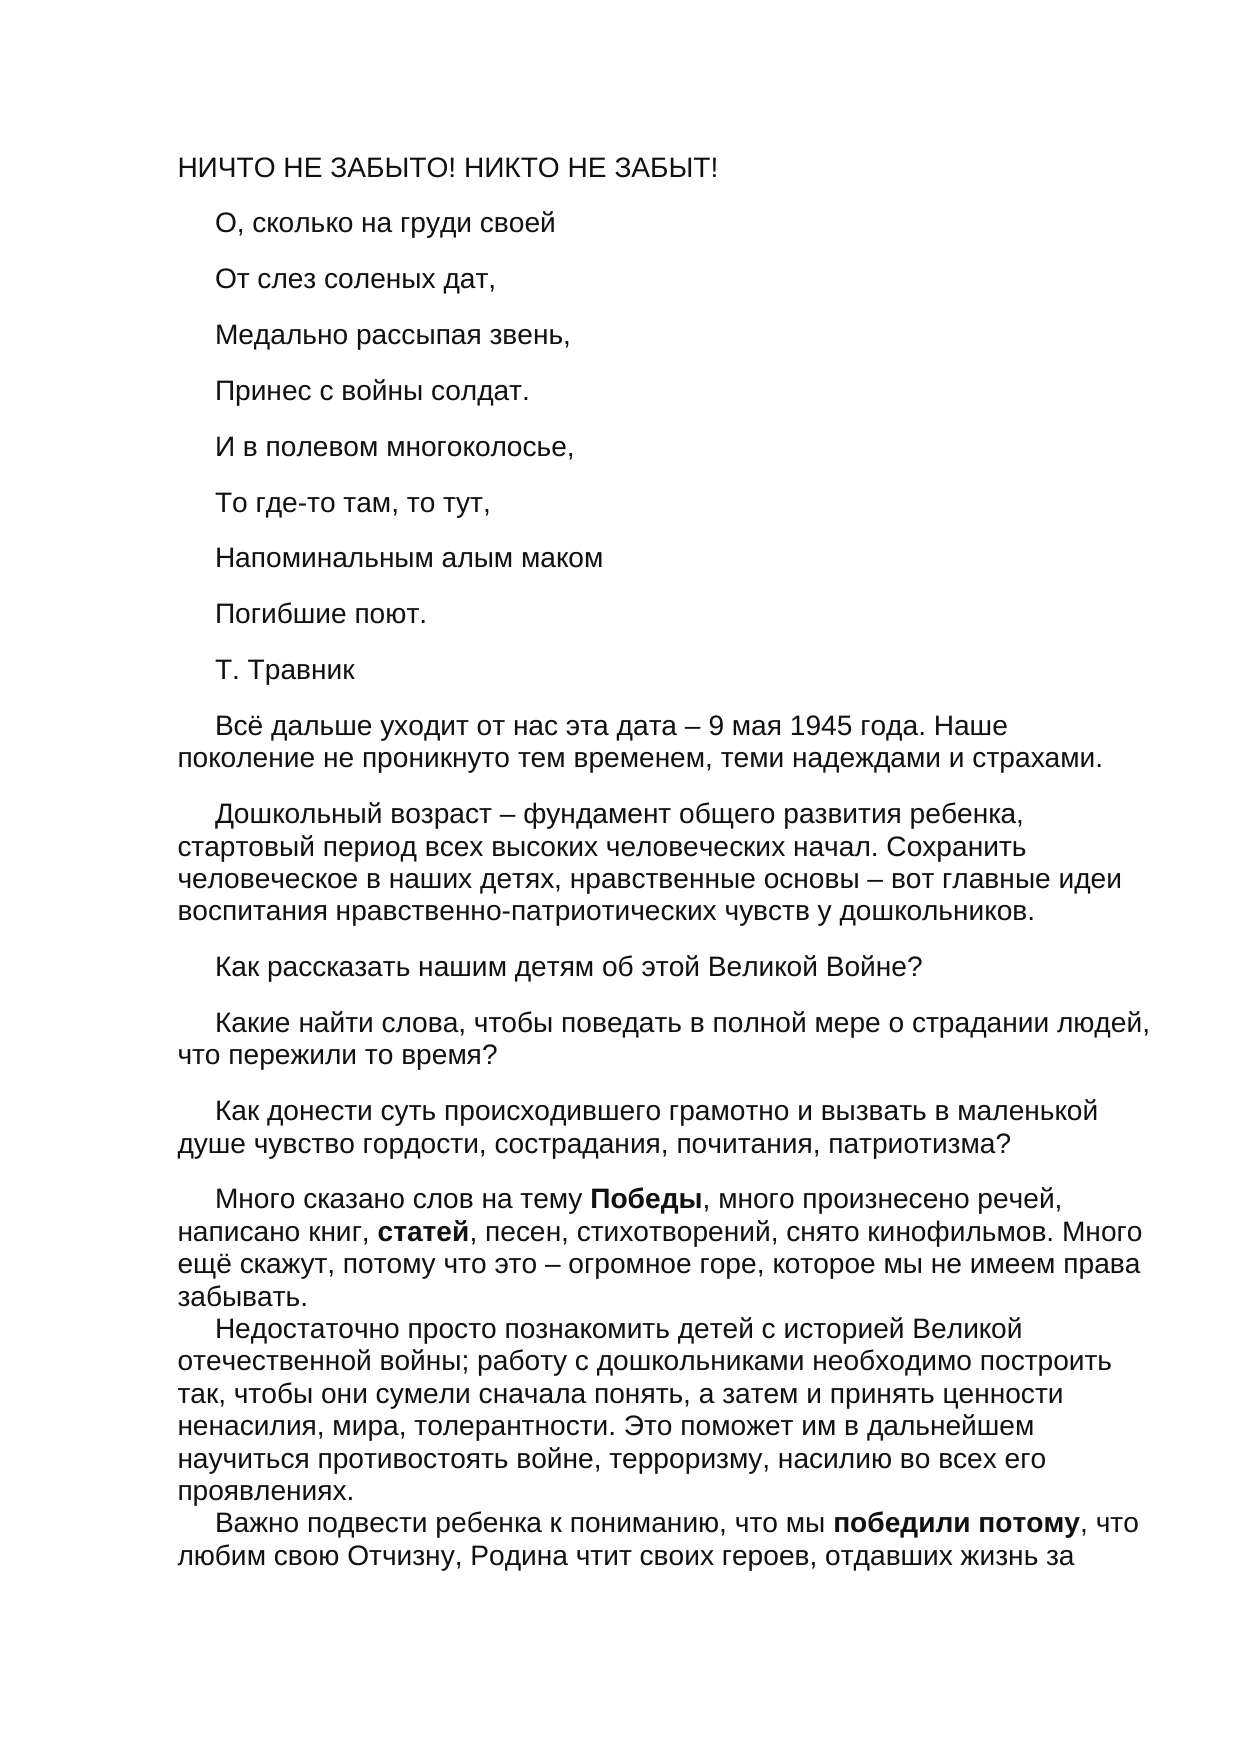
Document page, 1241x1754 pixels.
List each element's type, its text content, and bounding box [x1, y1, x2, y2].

text Дошкольный возраст – фундамент общего развития ребенка, стартовый период всех высоких человеческих начал. Сохранить человеческое в наших детях, нравственные основы – вот главные идеи воспитания нравственно-патриотических чувств у дошкольников. [177, 797, 1152, 927]
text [177, 1506, 1152, 1571]
text Много сказано слов на тему Победы, много произнесено речей, написано книг, статей, песен, стихотворений, снято кинофильмов. Много ещё скажут, потому что это – огромное горе, которое мы не имеем права забывать. [177, 1182, 1152, 1312]
text Т. Травник [177, 653, 1152, 685]
text Всё дальше уходит от нас эта дата – 9 мая 1945 года. Наше поколение не проникнуто тем временем, теми надеждами и страхами. [177, 709, 1152, 774]
text От слез соленых дат, [177, 262, 1152, 294]
text Какие найти слова, чтобы поведать в полной мере о страдании людей, что пережили то время? [177, 1006, 1152, 1071]
text Как донести суть происходившего грамотно и вызвать в маленькой душе чувство гордости, сострадания, почитания, патриотизма? [177, 1094, 1152, 1159]
text Принес с войны солдат. [177, 374, 1152, 406]
text Погибшие поют. [177, 597, 1152, 629]
text И в полевом многоколосье, [177, 430, 1152, 462]
text НИЧТО НЕ ЗАБЫТО! НИКТО НЕ ЗАБЫТ! [177, 118, 1152, 183]
text Как рассказать нашим детям об этой Великой Войне? [177, 950, 1152, 982]
text Медально рассыпая звень, [177, 318, 1152, 350]
text Напоминальным алым маком [177, 541, 1152, 574]
text О, сколько на груди своей [177, 206, 1152, 239]
text Недостаточно просто познакомить детей с историей Великой отечественной войны; работу с дошкольниками необходимо построить так, чтобы они сумели сначала понять, а затем и принять ценности ненасилия, мира, толерантности. Это поможет им в дальнейшем научиться противостоять войне, терроризму, насилию во всех его проявлениях. [177, 1312, 1152, 1506]
text То где-то там, то тут, [177, 486, 1152, 518]
